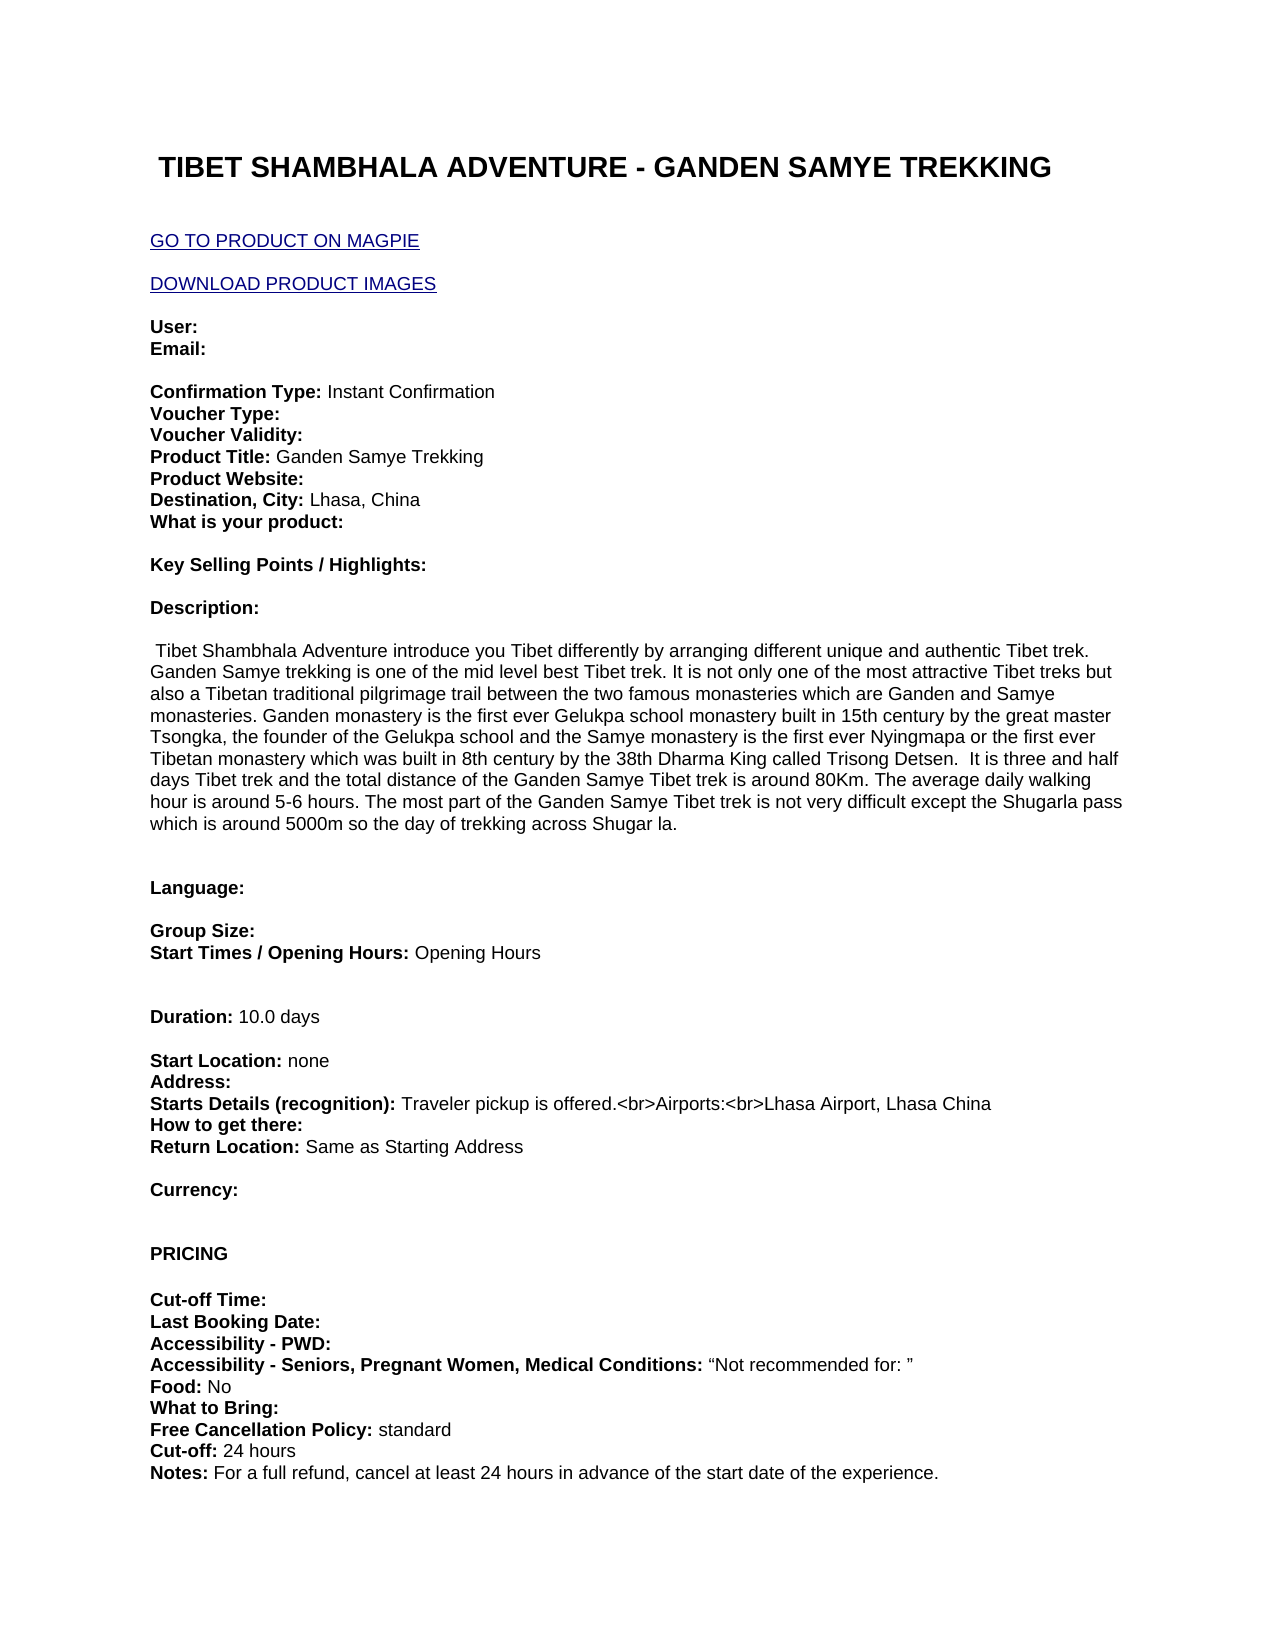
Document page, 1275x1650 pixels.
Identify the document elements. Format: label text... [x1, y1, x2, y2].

text Cut-off: 24 hours [150, 1440, 1125, 1462]
text Food: No [150, 1375, 1125, 1397]
text Last Booking Date: [150, 1311, 1125, 1332]
text Confirmation Type: Instant Confirmation [150, 381, 1125, 403]
text Start Times / Opening Hours: Opening Hours [150, 942, 1125, 963]
text Address: [150, 1071, 1125, 1093]
text Cut-off Time: [150, 1289, 1125, 1311]
text Product Title: Ganden Samye Trekking [150, 446, 1125, 467]
text Duration: 10.0 days [150, 1006, 1125, 1028]
text Accessibility - PWD: [150, 1332, 1125, 1354]
text Starts Details (recognition): Traveler pickup is offered.<br>Airports:<br>Lhasa Airport, Lhasa China [150, 1093, 1125, 1114]
subtitle Tibet Shambhala Adventure - Ganden Samye Trekking [150, 150, 1125, 183]
text Tibet Shambhala Adventure introduce you Tibet differently by arranging different unique and authentic Tibet trek. Ganden Samye trekking is one of the mid level best Tibet trek. It is not only one of the most attractive Tibet treks but also a Tibetan traditional pilgrimage trail between the two famous monasteries which are Ganden and Samye monasteries. Ganden monastery is the first ever Gelukpa school monastery built in 15th century by the great master Tsongka, the founder of the Gelukpa school and the Samye monastery is the first ever Nyingmapa or the first ever Tibetan monastery which was built in 8th century by the 38th Dharma King called Trisong Detsen. It is three and half days Tibet trek and the total distance of the Ganden Samye Tibet trek is around 80Km. The average daily walking hour is around 5-6 hours. The most part of the Ganden Samye Tibet trek is not very difficult except the Shugarla pass which is around 5000m so the day of trekking across Shugar la. [150, 640, 1125, 834]
subtitle Pricing [150, 1243, 1125, 1264]
text Notes: For a full refund, cancel at least 24 hours in advance of the start date of the experience. [150, 1462, 1125, 1483]
text Email: [150, 338, 1125, 359]
text Language: [150, 877, 1125, 898]
text Free Cancellation Policy: standard [150, 1418, 1125, 1440]
text Destination, City: Lhasa, China [150, 489, 1125, 510]
text Description: [150, 597, 1125, 618]
text Voucher Validity: [150, 424, 1125, 446]
text Return Location: Same as Starting Address [150, 1136, 1125, 1157]
text DOWNLOAD PRODUCT IMAGES [150, 273, 1125, 295]
text Accessibility - Seniors, Pregnant Women, Medical Conditions: “Not recommended for: ” [150, 1354, 1125, 1375]
text Currency: [150, 1179, 1125, 1200]
text What to Bring: [150, 1397, 1125, 1418]
text Key Selling Points / Highlights: [150, 553, 1125, 575]
text How to get there: [150, 1114, 1125, 1136]
text What is your product: [150, 510, 1125, 532]
text GO TO PRODUCT ON MAGPIE [150, 230, 1125, 252]
text Start Location: none [150, 1049, 1125, 1071]
text Product Website: [150, 467, 1125, 489]
text User: [150, 316, 1125, 338]
text Group Size: [150, 920, 1125, 942]
text Voucher Type: [150, 403, 1125, 424]
